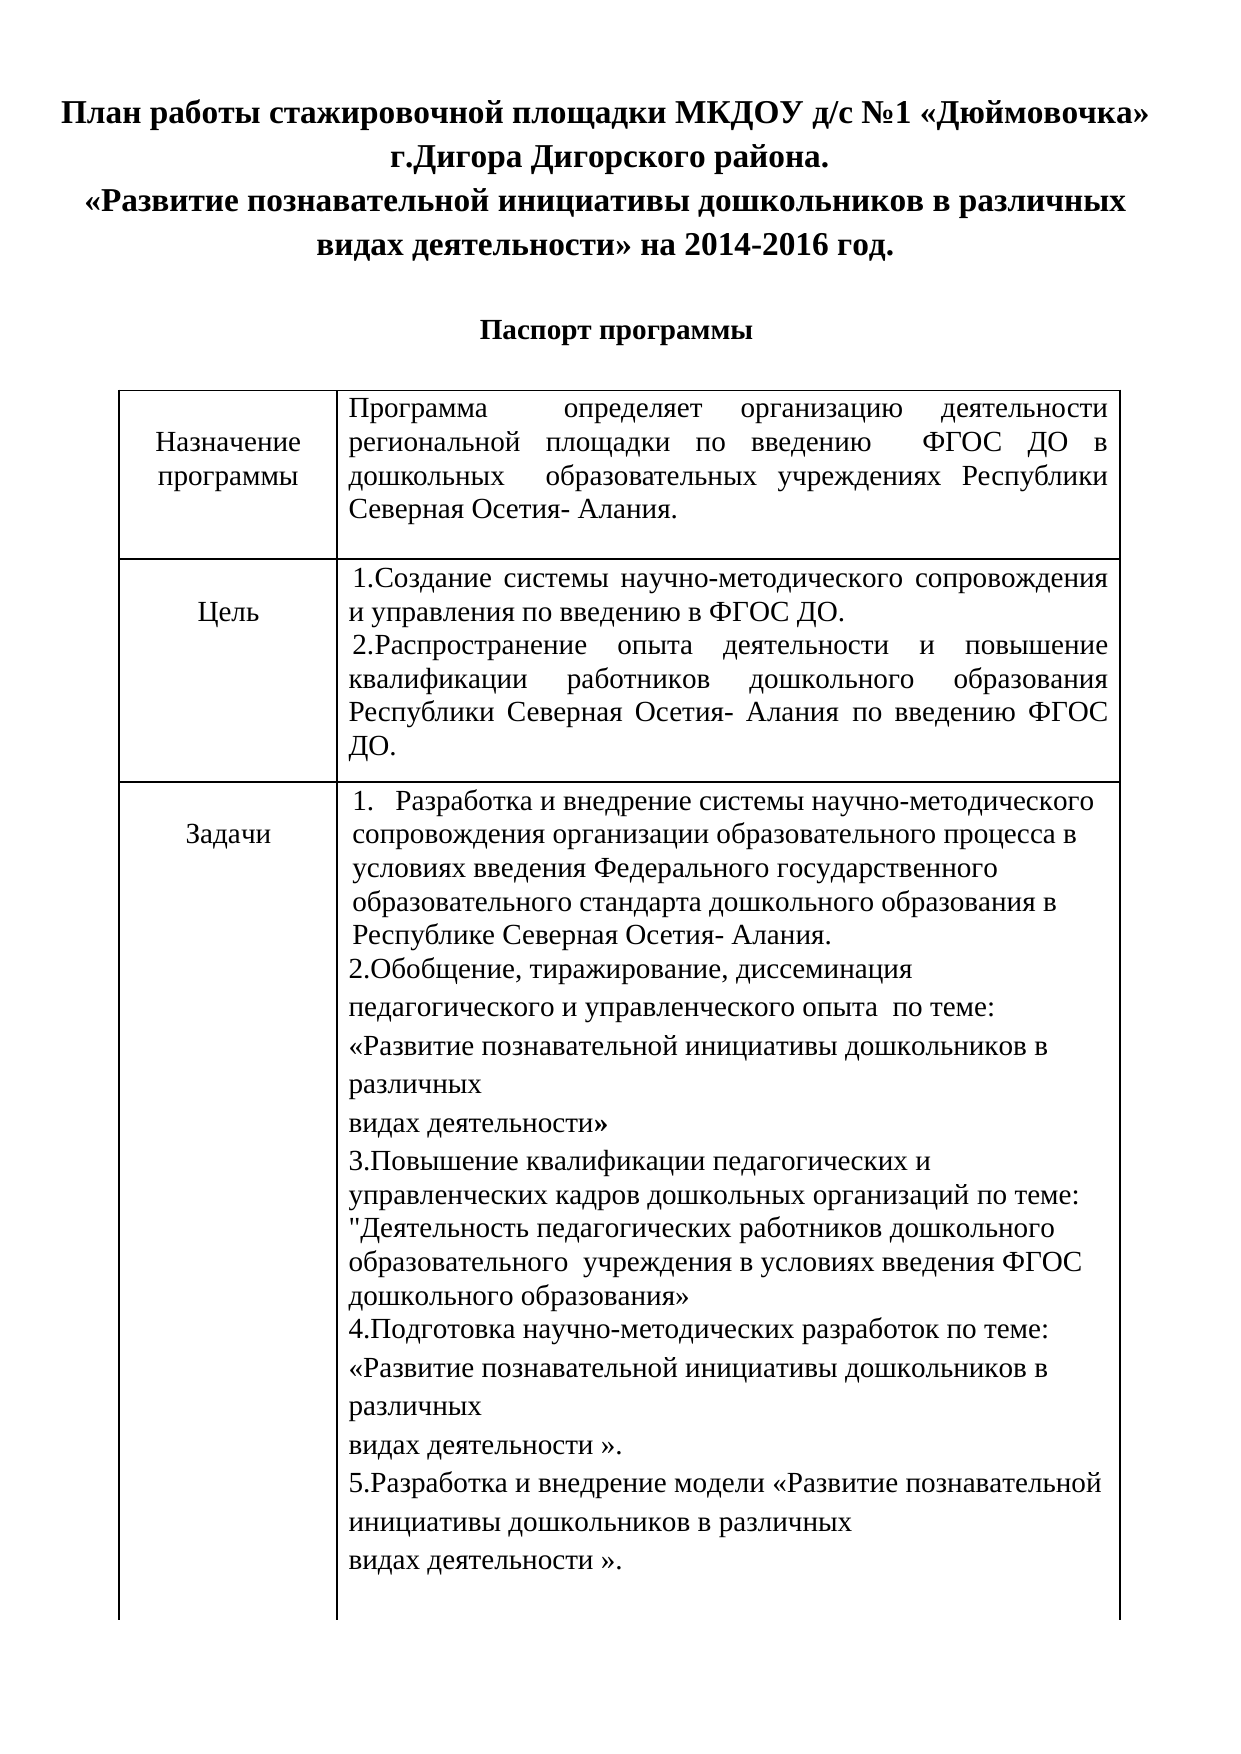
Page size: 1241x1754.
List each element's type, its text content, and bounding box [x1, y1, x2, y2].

table_cell Разработка и внедрение системы научно-методического сопровождения организации образовательного процесса в условиях введения Федерального государственного образовательного стандарта дошкольного образования в Республике Северная Осетия- Алания. 2.Обобщение, тиражирование, диссеминация педагогического и управленческого опыта по теме: «Развитие познавательной инициативы дошкольников в различных видах деятельности» 3.Повышение квалификации педагогических и управленческих кадров дошкольных организаций по теме: "Деятельность педагогических работников дошкольного образовательного учреждения в условиях введения ФГОС дошкольного образования» 4.Подготовка научно-методических разработок по теме: «Развитие познавательной инициативы дошкольников в различных видах деятельности ». 5.Разработка и внедрение модели «Развитие познавательной инициативы дошкольников в различных видах деятельности ». [338, 783, 1119, 1619]
text План работы стажировочной площадки МКДОУ д/с №1 «Дюймовочка» [59, 92, 1152, 130]
table_cell Цель [120, 560, 336, 781]
text Паспорт программы [59, 312, 1152, 346]
text видах деятельности» на 2014-2016 год. [59, 224, 1152, 263]
text г.Дигора Дигорского района. [59, 136, 1152, 174]
table_header Назначение программы [120, 391, 336, 558]
table_cell Создание системы научно-методического сопровождения и управления по введению в ФГОС ДО. Распространение опыта деятельности и повышение квалификации работников дошкольного образования Республики Северная Осетия- Алания по введению ФГОС ДО. [338, 560, 1119, 781]
table_header Программа определяет организацию деятельности региональной площадки по введению ФГОС ДО в дошкольных образовательных учреждениях Республики Северная Осетия- Алания. [338, 391, 1119, 558]
table_cell Задачи [120, 783, 336, 1619]
text «Развитие познавательной инициативы дошкольников в различных [59, 180, 1152, 218]
